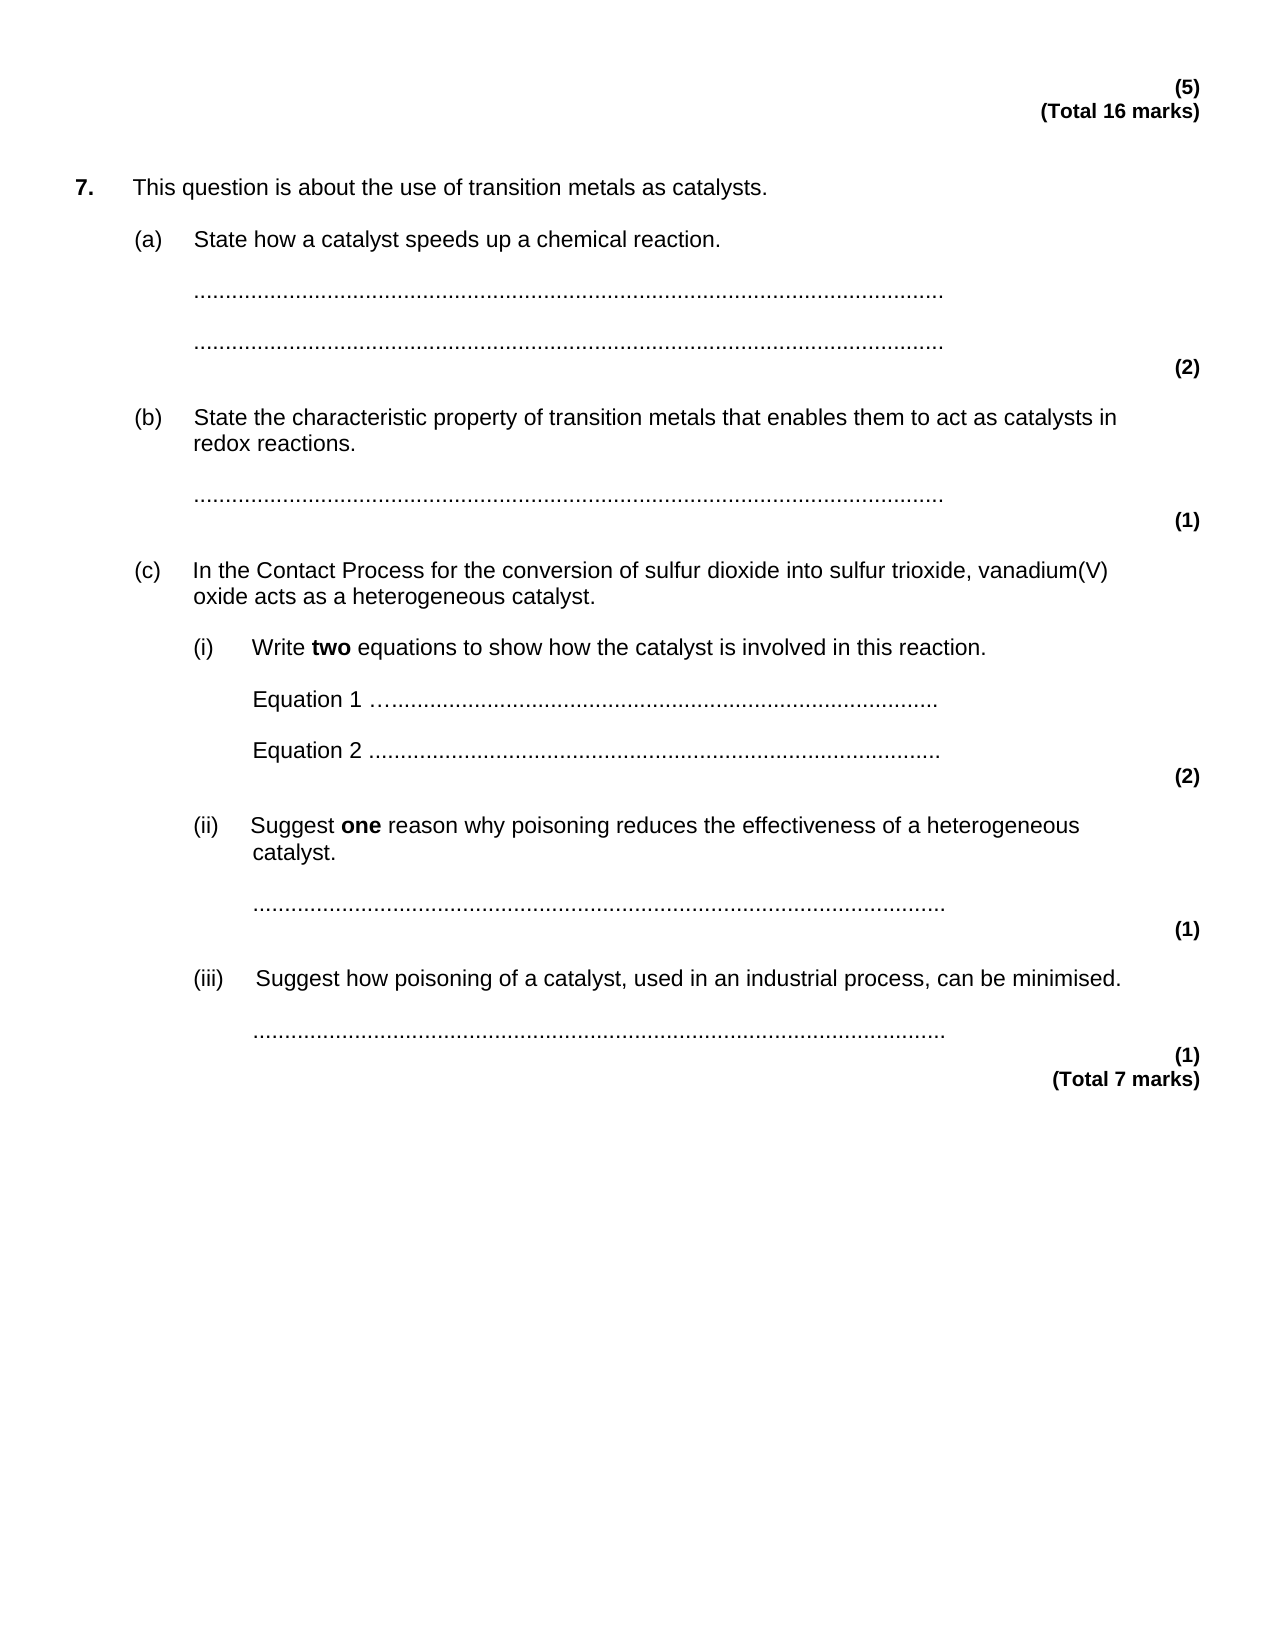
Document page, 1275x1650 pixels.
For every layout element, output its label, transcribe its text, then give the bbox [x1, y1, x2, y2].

text (5) [75, 75, 1200, 99]
text (2) [75, 763, 1200, 787]
text ............................................................................................................. [252, 1017, 1141, 1043]
text (iii) Suggest how poisoning of a catalyst, used in an industrial process, can be minimised. [193, 965, 1141, 992]
text (1) [75, 508, 1200, 532]
text (ii) Suggest one reason why poisoning reduces the effectiveness of a heterogeneous catalyst. [193, 812, 1141, 865]
text 7. This question is about the use of transition metals as catalysts. [75, 174, 1141, 201]
text (Total 7 marks) [75, 1067, 1200, 1091]
text ...................................................................................................................... [193, 277, 1141, 303]
text ...................................................................................................................... [193, 481, 1141, 508]
text (i) Write two equations to show how the catalyst is involved in this reaction. [193, 634, 1141, 661]
text (a) State how a catalyst speeds up a chemical reaction. [134, 226, 1141, 252]
text (1) [75, 916, 1200, 940]
text ............................................................................................................. [252, 890, 1141, 916]
text ...................................................................................................................... [193, 328, 1141, 355]
text (c) In the Contact Process for the conversion of sulfur dioxide into sulfur trioxide, vanadium(V) oxide acts as a heterogeneous catalyst. [134, 557, 1141, 609]
text Equation 1 …...................................................................................... [252, 686, 1141, 712]
text (2) [75, 355, 1200, 379]
text (1) [75, 1043, 1200, 1067]
text Equation 2 .......................................................................................... [252, 737, 1141, 763]
text (Total 16 marks) [75, 99, 1200, 123]
text (b) State the characteristic property of transition metals that enables them to act as catalysts in redox reactions. [134, 404, 1141, 456]
